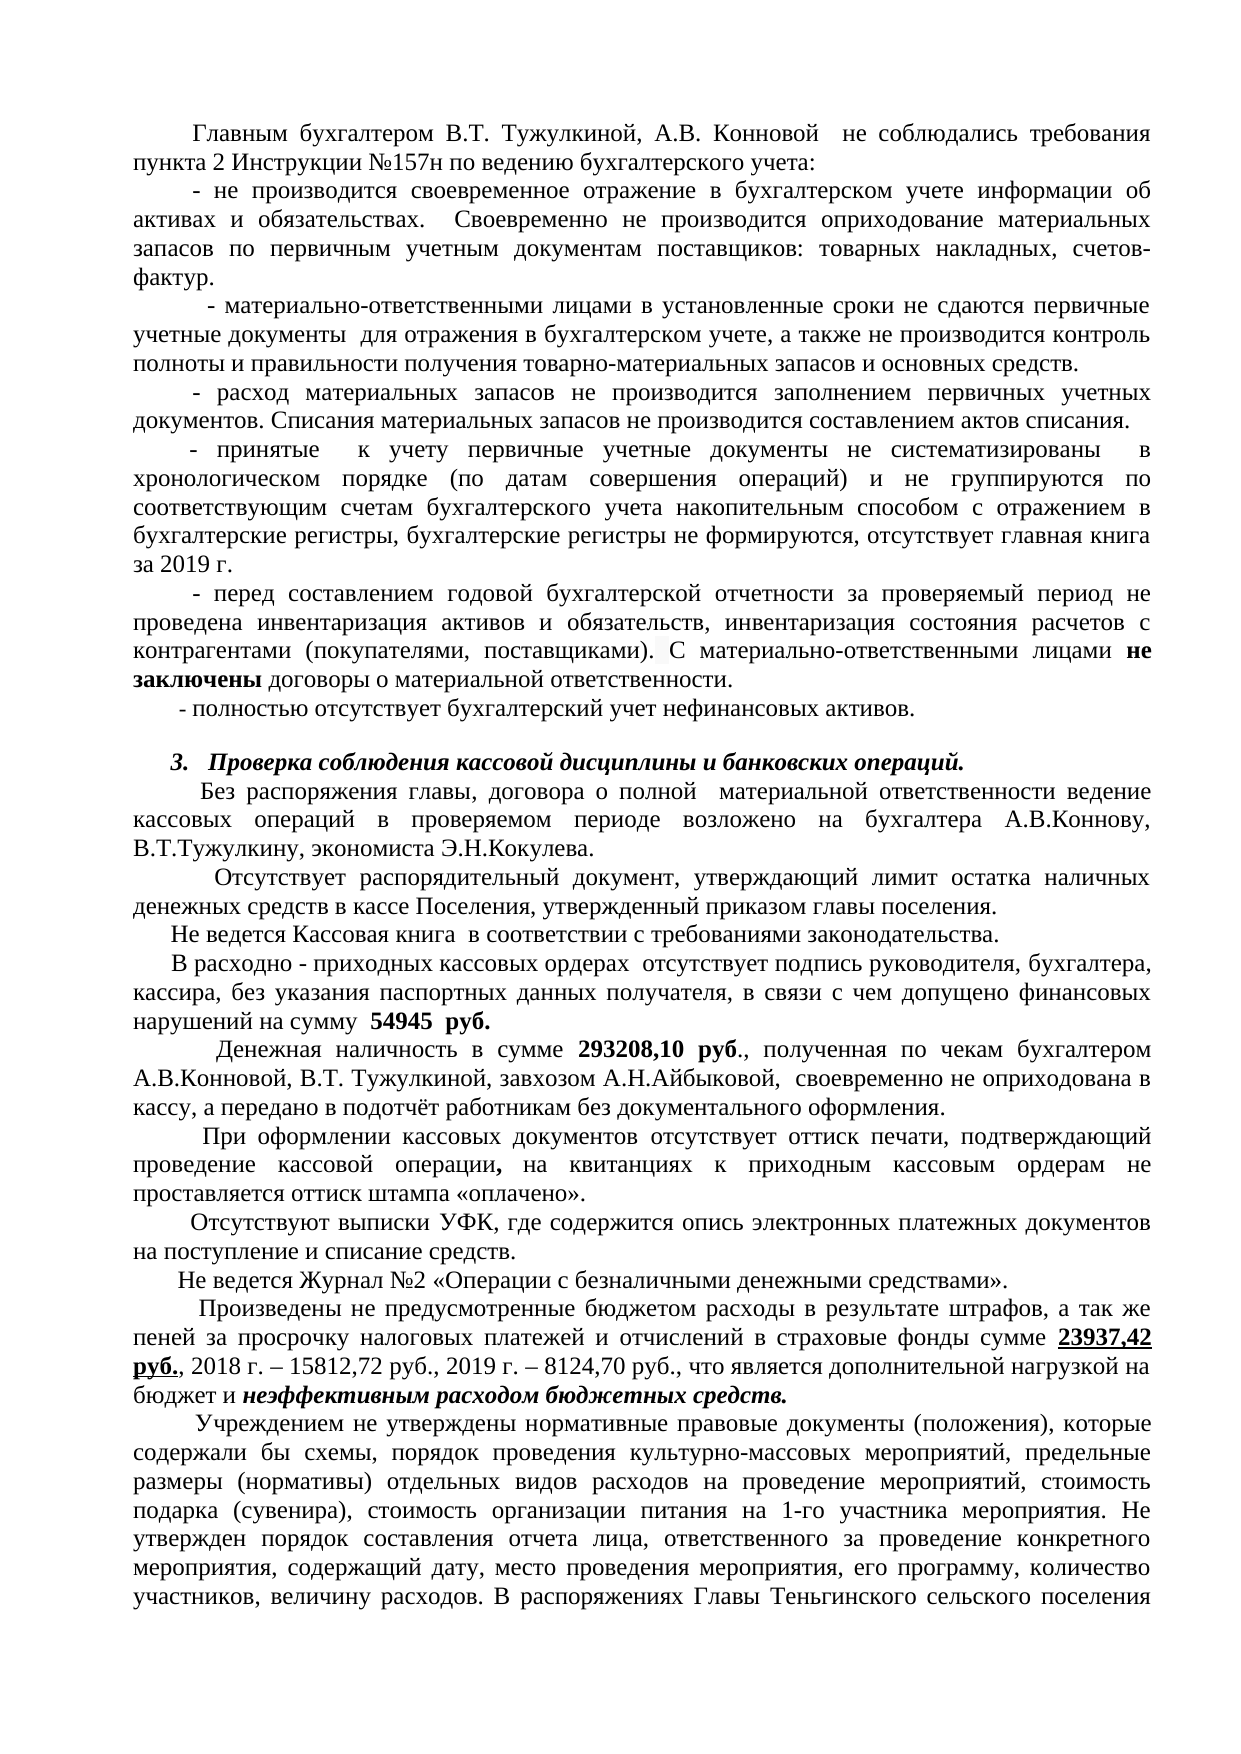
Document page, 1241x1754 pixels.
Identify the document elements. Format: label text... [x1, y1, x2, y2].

text - расход материальных запасов не производится заполнением первичных учетных документов. Списания материальных запасов не производится составлением актов списания. [133, 377, 1152, 434]
text Не ведется Кассовая книга в соответствии с требованиями законодательства. [133, 919, 1152, 948]
text Денежная наличность в сумме 293208,10 руб., полученная по чекам бухгалтером А.В.Конновой, В.Т. Тужулкиной, завхозом А.Н.Айбыковой, своевременно не оприходована в кассу, а передано в подотчёт работникам без документального оформления. [133, 1034, 1152, 1121]
text При оформлении кассовых документов отсутствует оттиск печати, подтверждающий проведение кассовой операции, на квитанциях к приходным кассовым ордерам не проставляется оттиск штампа «оплачено». [133, 1121, 1152, 1207]
text Отсутствуют выписки УФК, где содержится опись электронных платежных документов на поступление и списание средств. [133, 1207, 1152, 1265]
text Произведены не предусмотренные бюджетом расходы в результате штрафов, а так же пеней за просрочку налоговых платежей и отчислений в страховые фонды сумме 23937,42 руб., 2018 г. – 15812,72 руб., 2019 г. – 8124,70 руб., что является дополнительной нагрузкой на бюджет и неэффективным расходом бюджетных средств. [133, 1293, 1152, 1408]
text - перед составлением годовой бухгалтерской отчетности за проверяемый период не проведена инвентаризация активов и обязательств, инвентаризация состояния расчетов с контрагентами (покупателями, поставщиками). С материально-ответственными лицами не заключены договоры о материальной ответственности. [133, 578, 1152, 693]
text - полностью отсутствует бухгалтерский учет нефинансовых активов. [133, 693, 1152, 722]
text В расходно - приходных кассовых ордерах отсутствует подпись руководителя, бухгалтера, кассира, без указания паспортных данных получателя, в связи с чем допущено финансовых нарушений на сумму 54945 руб. [133, 948, 1152, 1034]
text - материально-ответственными лицами в установленные сроки не сдаются первичные учетные документы для отражения в бухгалтерском учете, а также не производится контроль полноты и правильности получения товарно-материальных запасов и основных средств. [133, 291, 1152, 377]
text - принятые к учету первичные учетные документы не систематизированы в хронологическом порядке (по датам совершения операций) и не группируются по соответствующим счетам бухгалтерского учета накопительным способом с отражением в бухгалтерские регистры, бухгалтерские регистры не формируются, отсутствует главная книга за 2019 г. [133, 434, 1152, 578]
text Без распоряжения главы, договора о полной материальной ответственности ведение кассовых операций в проверяемом периоде возложено на бухгалтера А.В.Коннову, В.Т.Тужулкину, экономиста Э.Н.Кокулева. [133, 776, 1152, 862]
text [133, 1408, 1152, 1610]
text Отсутствует распорядительный документ, утверждающий лимит остатка наличных денежных средств в кассе Поселения, утвержденный приказом главы поселения. [133, 862, 1152, 919]
text Главным бухгалтером В.Т. Тужулкиной, А.В. Конновой не соблюдались требования пункта 2 Инструкции №157н по ведению бухгалтерского учета: [133, 118, 1152, 176]
text Не ведется Журнал №2 «Операции с безналичными денежными средствами». [133, 1265, 1152, 1293]
list Проверка соблюдения кассовой дисциплины и банковских операций. [170, 747, 1152, 776]
text - не производится своевременное отражение в бухгалтерском учете информации об активах и обязательствах. Своевременно не производится оприходование материальных запасов по первичным учетным документам поставщиков: товарных накладных, счетов-фактур. [133, 176, 1152, 291]
